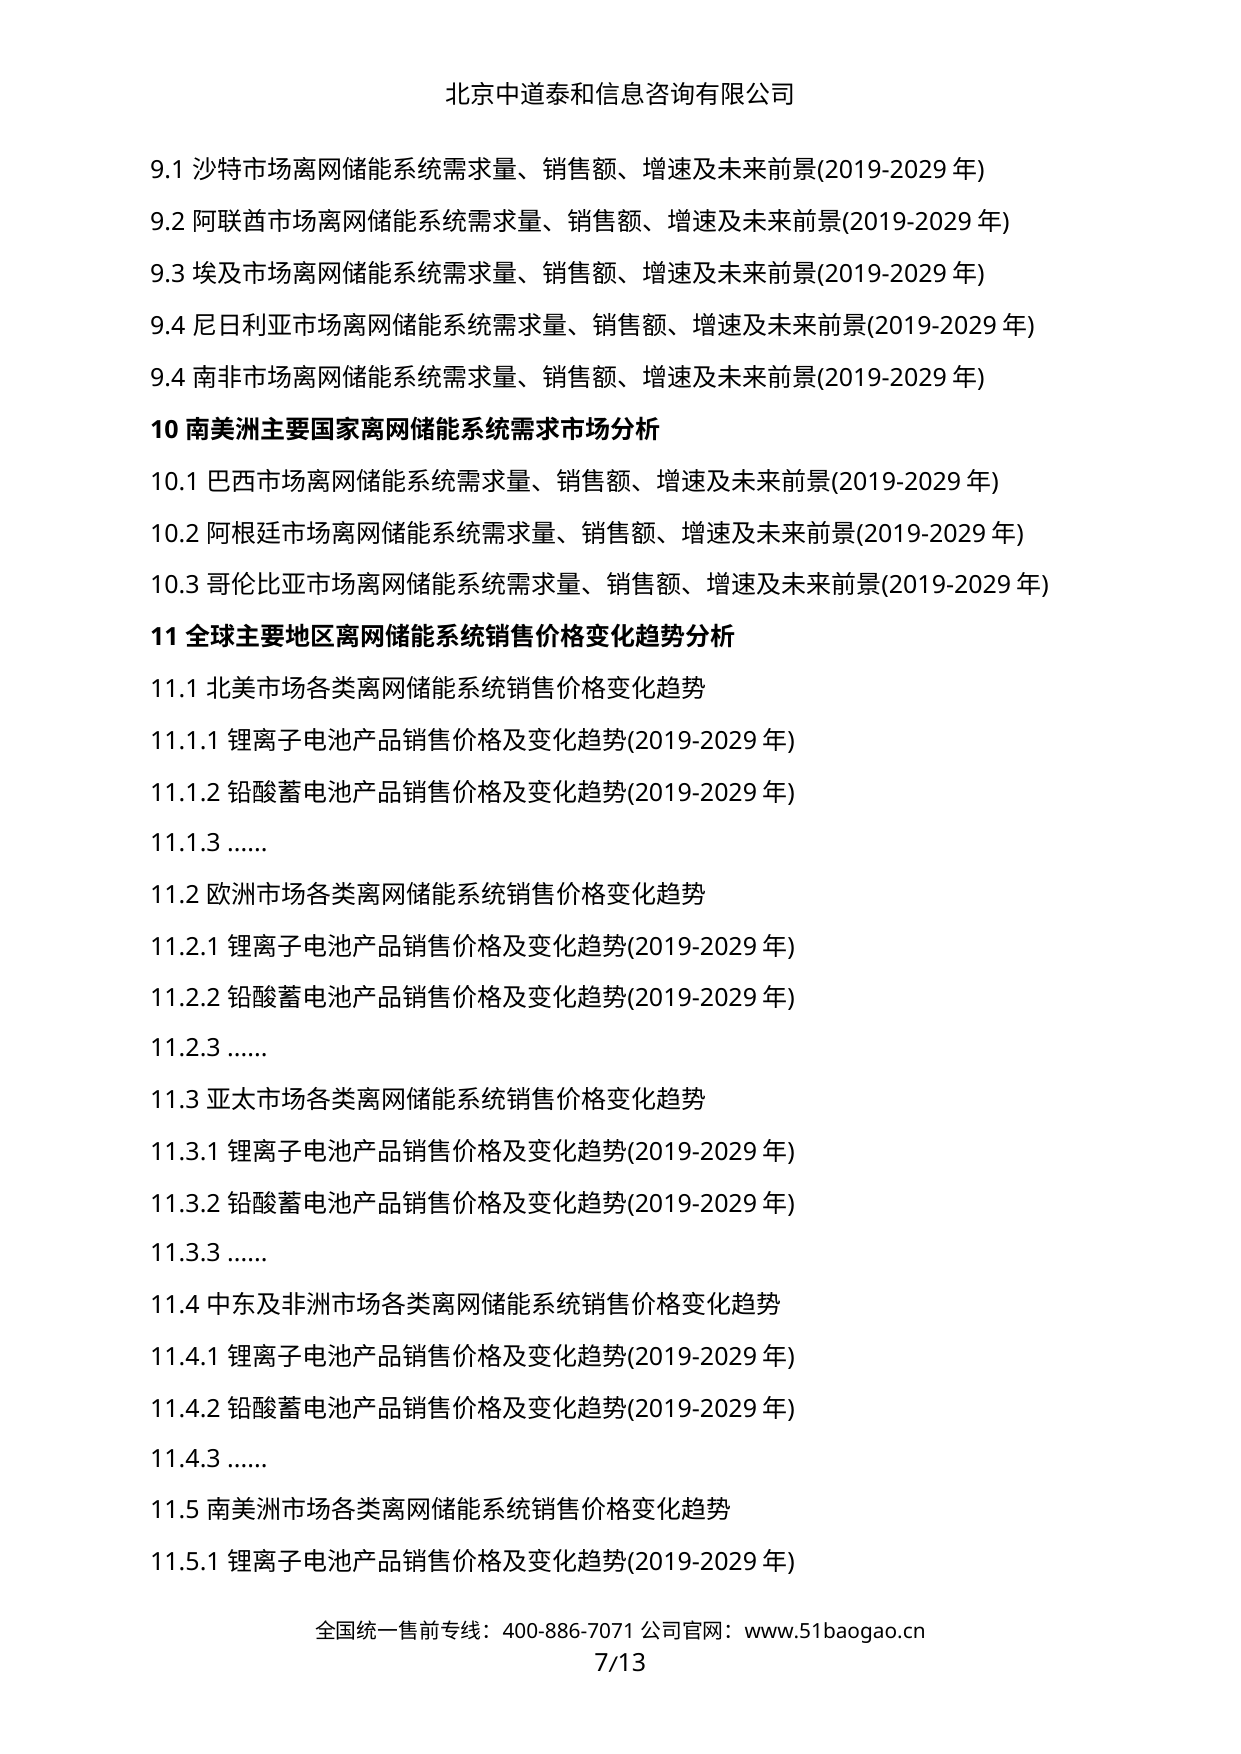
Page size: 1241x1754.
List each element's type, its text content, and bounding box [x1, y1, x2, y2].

text 10.2 阿根廷市场离网储能系统需求量、销售额、增速及未来前景(2019-2029年) [150, 513, 1090, 549]
text 9.1 沙特市场离网储能系统需求量、销售额、增速及未来前景(2019-2029年) [150, 150, 1090, 186]
text 11.3.2 铅酸蓄电池产品销售价格及变化趋势(2019-2029年) [150, 1183, 1090, 1219]
text 9.4 南非市场离网储能系统需求量、销售额、增速及未来前景(2019-2029年) [150, 357, 1090, 394]
text 9.3 埃及市场离网储能系统需求量、销售额、增速及未来前景(2019-2029年) [150, 254, 1090, 290]
text 11.1 北美市场各类离网储能系统销售价格变化趋势 [150, 669, 1090, 705]
text 10 南美洲主要国家离网储能系统需求市场分析 [150, 409, 1090, 446]
text 11.1.2 铅酸蓄电池产品销售价格及变化趋势(2019-2029年) [150, 772, 1090, 809]
text 11.2 欧洲市场各类离网储能系统销售价格变化趋势 [150, 874, 1090, 910]
text 11.4.3 ...... [150, 1440, 1090, 1474]
text 11.4.1 锂离子电池产品销售价格及变化趋势(2019-2029年) [150, 1337, 1090, 1373]
text 9.4 尼日利亚市场离网储能系统需求量、销售额、增速及未来前景(2019-2029年) [150, 306, 1090, 342]
text 10.3 哥伦比亚市场离网储能系统需求量、销售额、增速及未来前景(2019-2029年) [150, 565, 1090, 601]
text 10.1 巴西市场离网储能系统需求量、销售额、增速及未来前景(2019-2029年) [150, 461, 1090, 497]
text 11.4 中东及非洲市场各类离网储能系统销售价格变化趋势 [150, 1285, 1090, 1321]
text 11.5 南美洲市场各类离网储能系统销售价格变化趋势 [150, 1490, 1090, 1526]
text 11.5.1 锂离子电池产品销售价格及变化趋势(2019-2029年) [150, 1542, 1090, 1578]
text 11.1.1 锂离子电池产品销售价格及变化趋势(2019-2029年) [150, 721, 1090, 757]
text 11.3.1 锂离子电池产品销售价格及变化趋势(2019-2029年) [150, 1131, 1090, 1167]
text 11.2.1 锂离子电池产品销售价格及变化趋势(2019-2029年) [150, 926, 1090, 962]
text 11.4.2 铅酸蓄电池产品销售价格及变化趋势(2019-2029年) [150, 1388, 1090, 1425]
text 11 全球主要地区离网储能系统销售价格变化趋势分析 [150, 617, 1090, 653]
text 11.3.3 ...... [150, 1235, 1090, 1269]
text 9.2 阿联酋市场离网储能系统需求量、销售额、增速及未来前景(2019-2029年) [150, 202, 1090, 238]
text 11.3 亚太市场各类离网储能系统销售价格变化趋势 [150, 1079, 1090, 1116]
text 11.2.3 ...... [150, 1030, 1090, 1064]
text 11.2.2 铅酸蓄电池产品销售价格及变化趋势(2019-2029年) [150, 978, 1090, 1014]
text 11.1.3 ...... [150, 824, 1090, 858]
